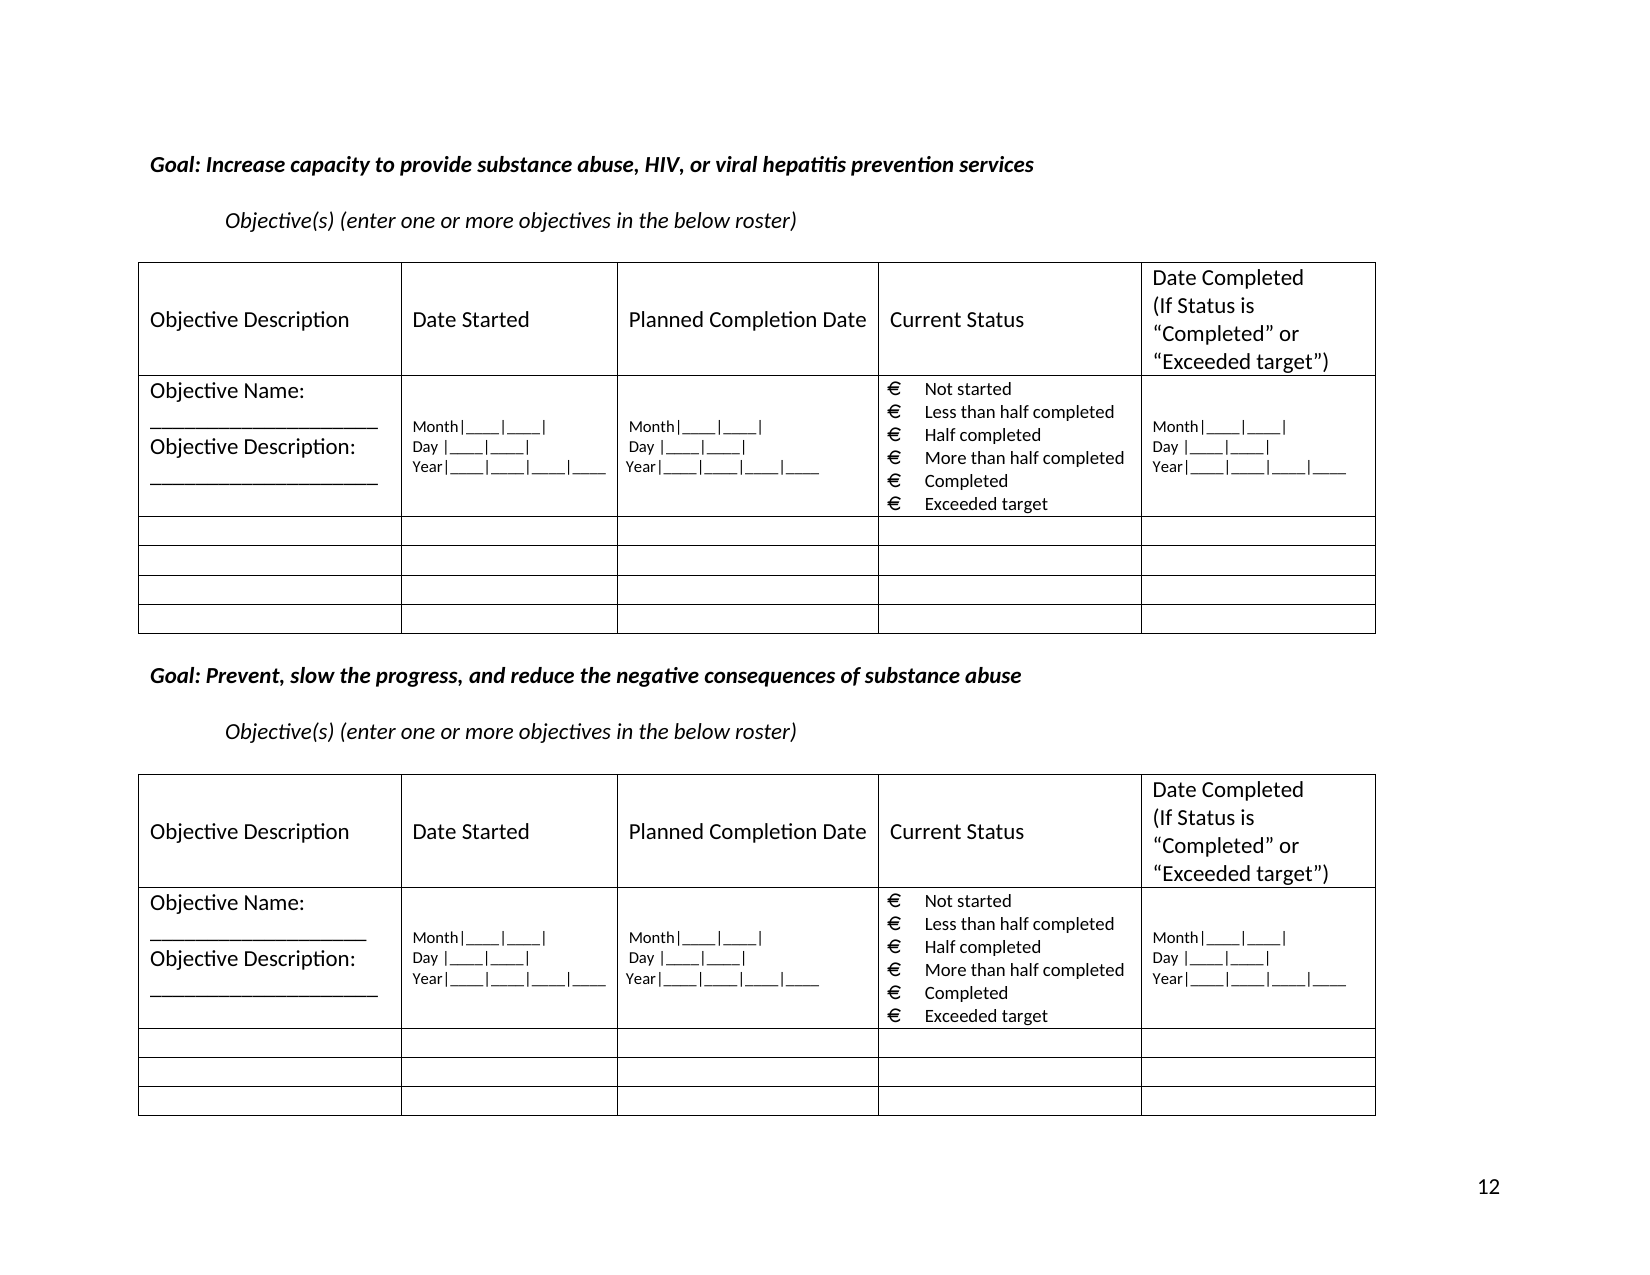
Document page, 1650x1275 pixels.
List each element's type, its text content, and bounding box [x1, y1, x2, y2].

table_cell [618, 1087, 878, 1115]
table_cell Objective Name: ___________________ Objective Description: ____________________ [139, 888, 401, 1028]
table_cell [139, 546, 401, 574]
table_header Date Started [402, 775, 617, 887]
text Objective(s) (enter one or more objectives in the below roster) [150, 206, 1500, 234]
table_cell [879, 605, 1141, 633]
table_cell Month|____|____| Day |____|____| Year|____|____|____|____ [618, 888, 878, 1028]
table_cell Month|____|____| Day |____|____| Year|____|____|____|____ [402, 376, 617, 516]
table_cell [139, 517, 401, 545]
text Objective(s) (enter one or more objectives in the below roster) [150, 718, 1500, 746]
table_cell [1142, 1087, 1375, 1115]
table_header Planned Completion Date [618, 263, 878, 375]
table_cell [618, 546, 878, 574]
table_cell Month|____|____| Day |____|____| Year|____|____|____|____ [1142, 888, 1375, 1028]
table_header Date Completed (If Status is “Completed” or “Exceeded target”) [1142, 775, 1375, 887]
table_cell [618, 1058, 878, 1086]
table_cell [879, 546, 1141, 574]
table_cell [618, 1029, 878, 1057]
table_cell Objective Name: ____________________ Objective Description: ____________________ [139, 376, 401, 516]
table_cell [402, 576, 617, 603]
table_cell Month|____|____| Day |____|____| Year|____|____|____|____ [402, 888, 617, 1028]
table_cell [139, 1029, 401, 1057]
table_header Current Status [879, 263, 1141, 375]
table_cell [139, 1087, 401, 1115]
table_cell Month|____|____| Day |____|____| Year|____|____|____|____ [1142, 376, 1375, 516]
table_cell [618, 576, 878, 603]
table_cell [1142, 1029, 1375, 1057]
table_cell [402, 1087, 617, 1115]
text Goal: Prevent, slow the progress, and reduce the negative consequences of substance abuse [150, 662, 1500, 690]
table_header Objective Description [139, 263, 401, 375]
table_cell [879, 1029, 1141, 1057]
table_header Planned Completion Date [618, 775, 878, 887]
table_cell [139, 1058, 401, 1086]
table_cell [879, 576, 1141, 603]
table_cell Not started Less than half completed Half completed More than half completed Completed Exceeded target [879, 376, 1141, 516]
table_cell [879, 1087, 1141, 1115]
table_cell [1142, 576, 1375, 603]
table_cell [402, 1058, 617, 1086]
table_cell [139, 576, 401, 603]
table_header Current Status [879, 775, 1141, 887]
table_cell [618, 517, 878, 545]
table_cell [1142, 517, 1375, 545]
table_cell [402, 517, 617, 545]
table_header Date Completed (If Status is “Completed” or “Exceeded target”) [1142, 263, 1375, 375]
table_cell [402, 605, 617, 633]
table_header Date Started [402, 263, 617, 375]
table_cell [1142, 605, 1375, 633]
table_cell [879, 517, 1141, 545]
table_cell [402, 1029, 617, 1057]
table_cell [1142, 546, 1375, 574]
list Goal: Increase capacity to provide substance abuse, HIV, or viral hepatitis prevention services [150, 150, 1500, 178]
table_header Objective Description [139, 775, 401, 887]
table_cell Month|____|____| Day |____|____| Year|____|____|____|____ [618, 376, 878, 516]
table_cell [139, 605, 401, 633]
table_cell [879, 1058, 1141, 1086]
table_cell [402, 546, 617, 574]
table_cell [1142, 1058, 1375, 1086]
table_cell Not started Less than half completed Half completed More than half completed Completed Exceeded target [879, 888, 1141, 1028]
table_cell [618, 605, 878, 633]
